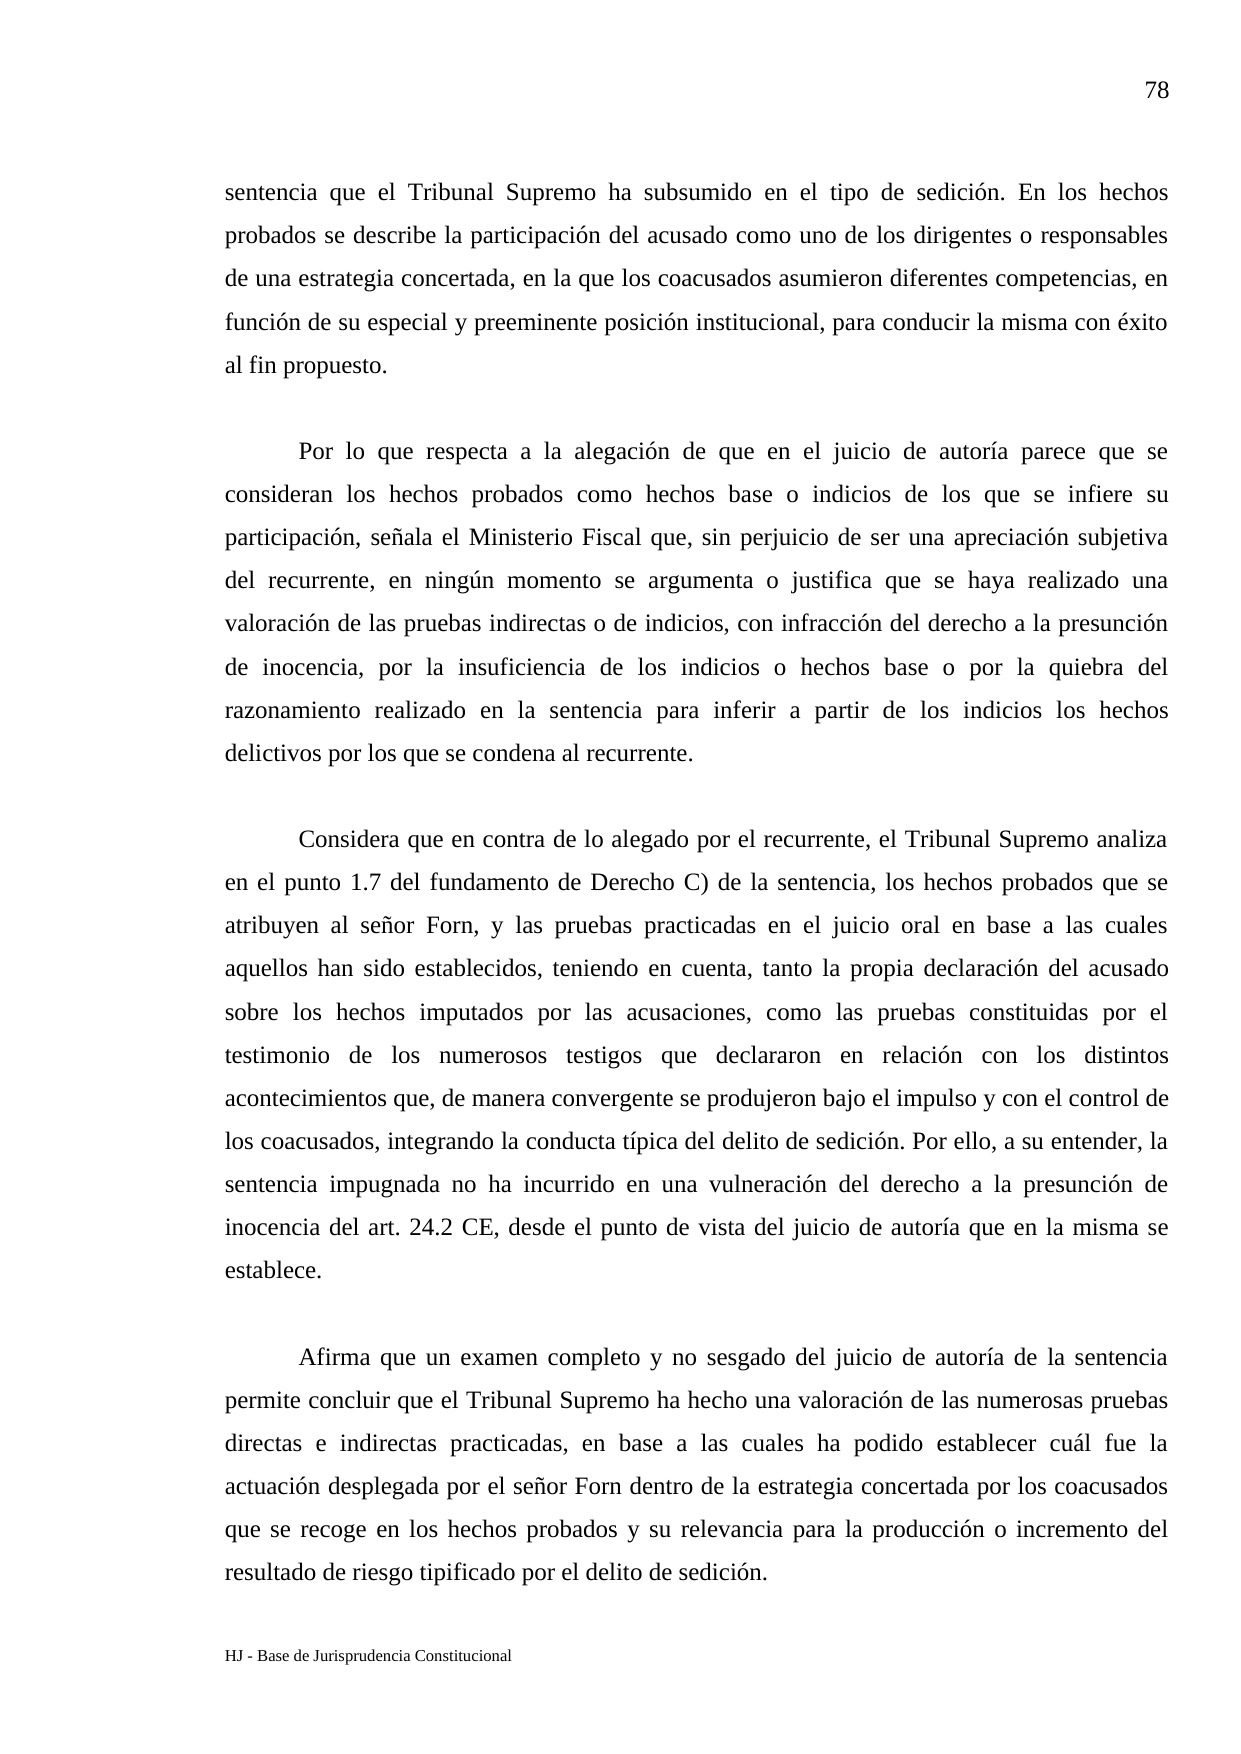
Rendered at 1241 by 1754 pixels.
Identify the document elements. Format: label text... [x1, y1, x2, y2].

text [224, 177, 1169, 378]
text Considera que en contra de lo alegado por el recurrente, el Tribunal Supremo analiza en el punto 1.7 del fundamento de Derecho C) de la sentencia, los hechos probados que se atribuyen al señor Forn, y las pruebas practicadas en el juicio oral en base a las cuales aquellos han sido establecidos, teniendo en cuenta, tanto la propia declaración del acusado sobre los hechos imputados por las acusaciones, como las pruebas constituidas por el testimonio de los numerosos testigos que declararon en relación con los distintos acontecimientos que, de manera convergente se produjeron bajo el impulso y con el control de los coacusados, integrando la conducta típica del delito de sedición. Por ello, a su entender, la sentencia impugnada no ha incurrido en una vulneración del derecho a la presunción de inocencia del art. 24.2 CE, desde el punto de vista del juicio de autoría que en la misma se establece. [224, 824, 1169, 1284]
text Por lo que respecta a la alegación de que en el juicio de autoría parece que se consideran los hechos probados como hechos base o indicios de los que se infiere su participación, señala el Ministerio Fiscal que, sin perjuicio de ser una apreciación subjetiva del recurrente, en ningún momento se argumenta o justifica que se haya realizado una valoración de las pruebas indirectas o de indicios, con infracción del derecho a la presunción de inocencia, por la insuficiencia de los indicios o hechos base o por la quiebra del razonamiento realizado en la sentencia para inferir a partir de los indicios los hechos delictivos por los que se condena al recurrente. [224, 436, 1169, 767]
text Afirma que un examen completo y no sesgado del juicio de autoría de la sentencia permite concluir que el Tribunal Supremo ha hecho una valoración de las numerosas pruebas directas e indirectas practicadas, en base a las cuales ha podido establecer cuál fue la actuación desplegada por el señor Forn dentro de la estrategia concertada por los coacusados que se recoge en los hechos probados y su relevancia para la producción o incremento del resultado de riesgo tipificado por el delito de sedición. [224, 1342, 1169, 1586]
